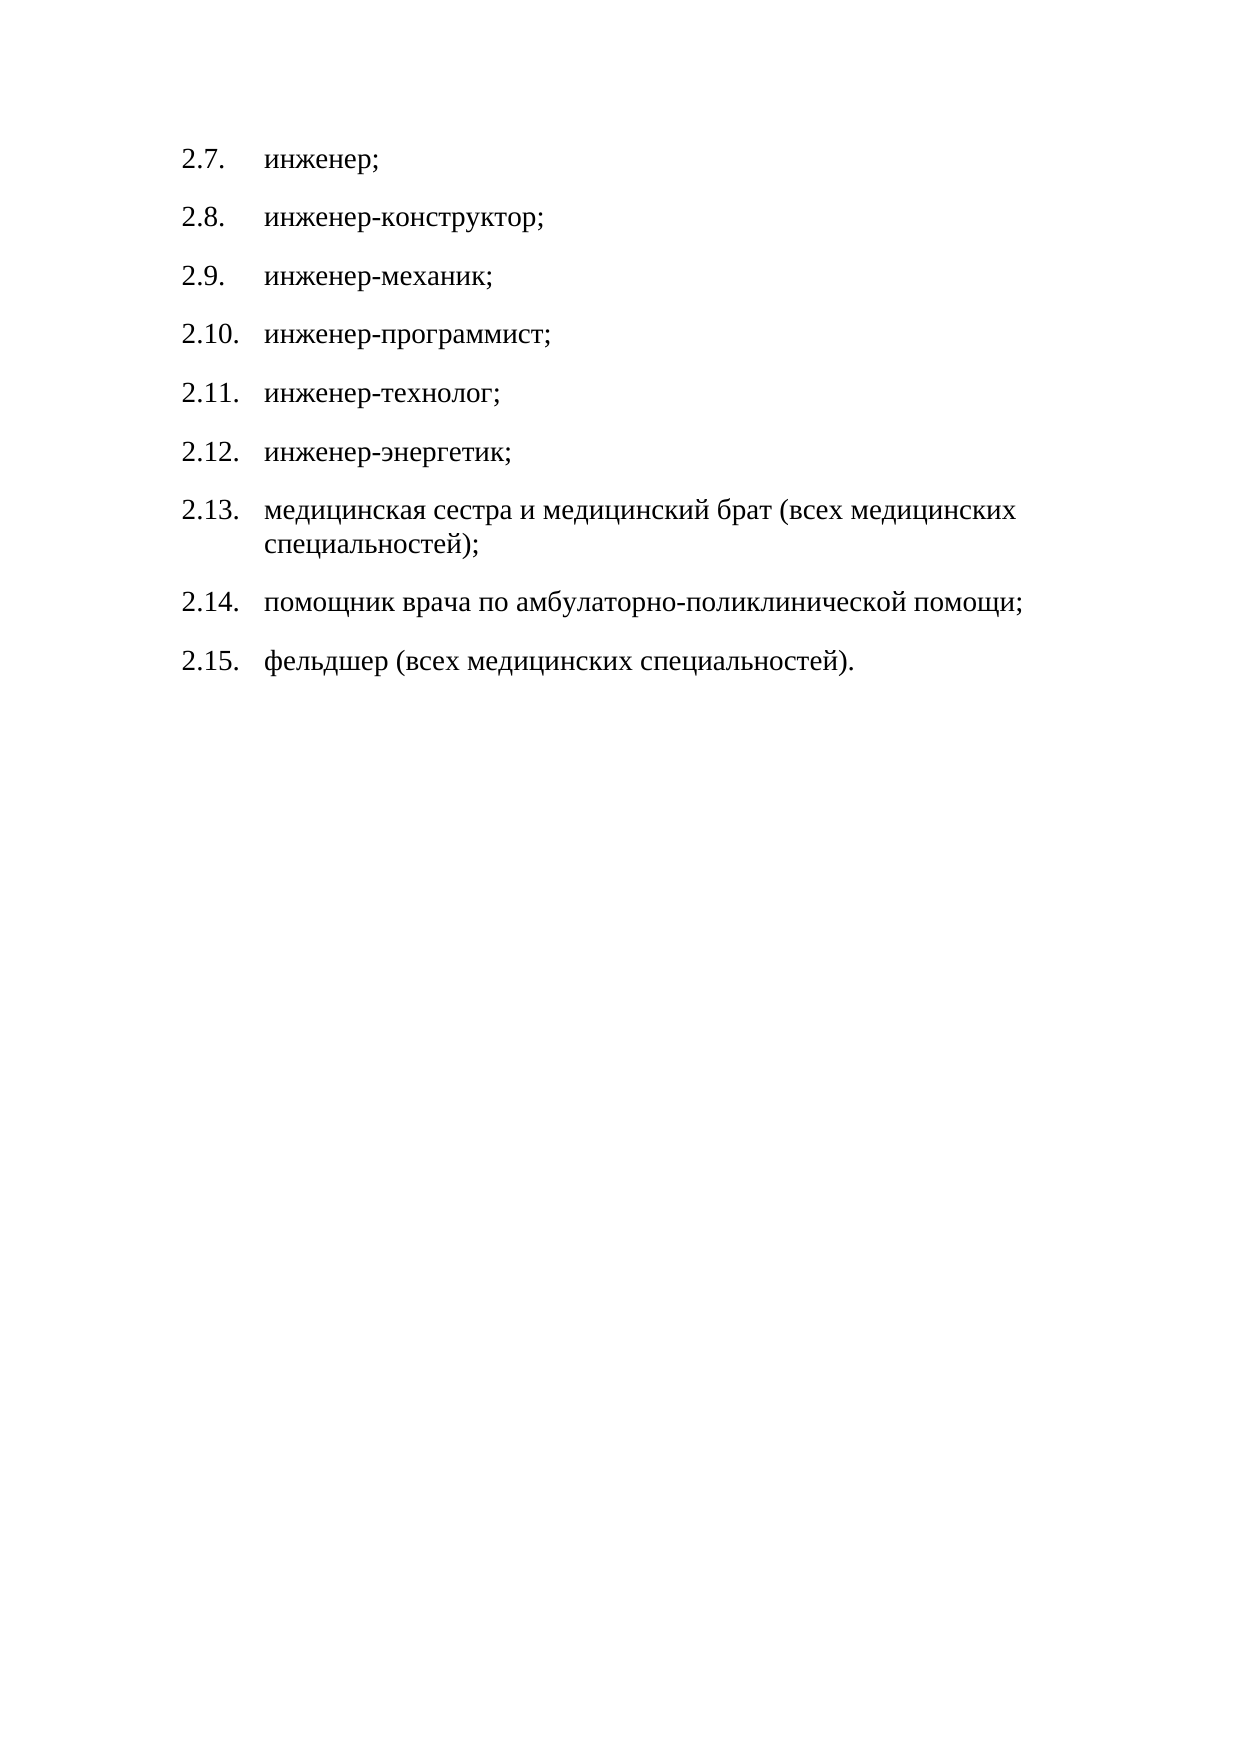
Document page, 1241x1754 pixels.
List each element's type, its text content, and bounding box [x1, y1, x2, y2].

table_cell инженер-конструктор; [262, 177, 1124, 235]
table_cell инженер-технолог; [262, 352, 1124, 411]
table_cell 2.13. [179, 469, 262, 561]
table_cell 2.12. [179, 411, 262, 469]
table_cell помощник врача по амбулаторно-поликлинической помощи; [262, 561, 1124, 620]
table_cell инженер-программист; [262, 294, 1124, 352]
table_cell фельдшер (всех медицинских специальностей). [262, 620, 1124, 678]
table_cell инженер; [262, 118, 1124, 177]
table_cell 2.15. [179, 620, 262, 678]
table_cell инженер-механик; [262, 235, 1124, 294]
table_cell медицинская сестра и медицинский брат (всех медицинских специальностей); [262, 469, 1124, 561]
table_cell 2.7. [179, 118, 262, 177]
table_cell инженер-энергетик; [262, 411, 1124, 469]
table_cell 2.14. [179, 561, 262, 620]
table_cell 2.9. [179, 235, 262, 294]
table_cell 2.8. [179, 177, 262, 235]
table_cell 2.10. [179, 294, 262, 352]
table_cell 2.11. [179, 352, 262, 411]
